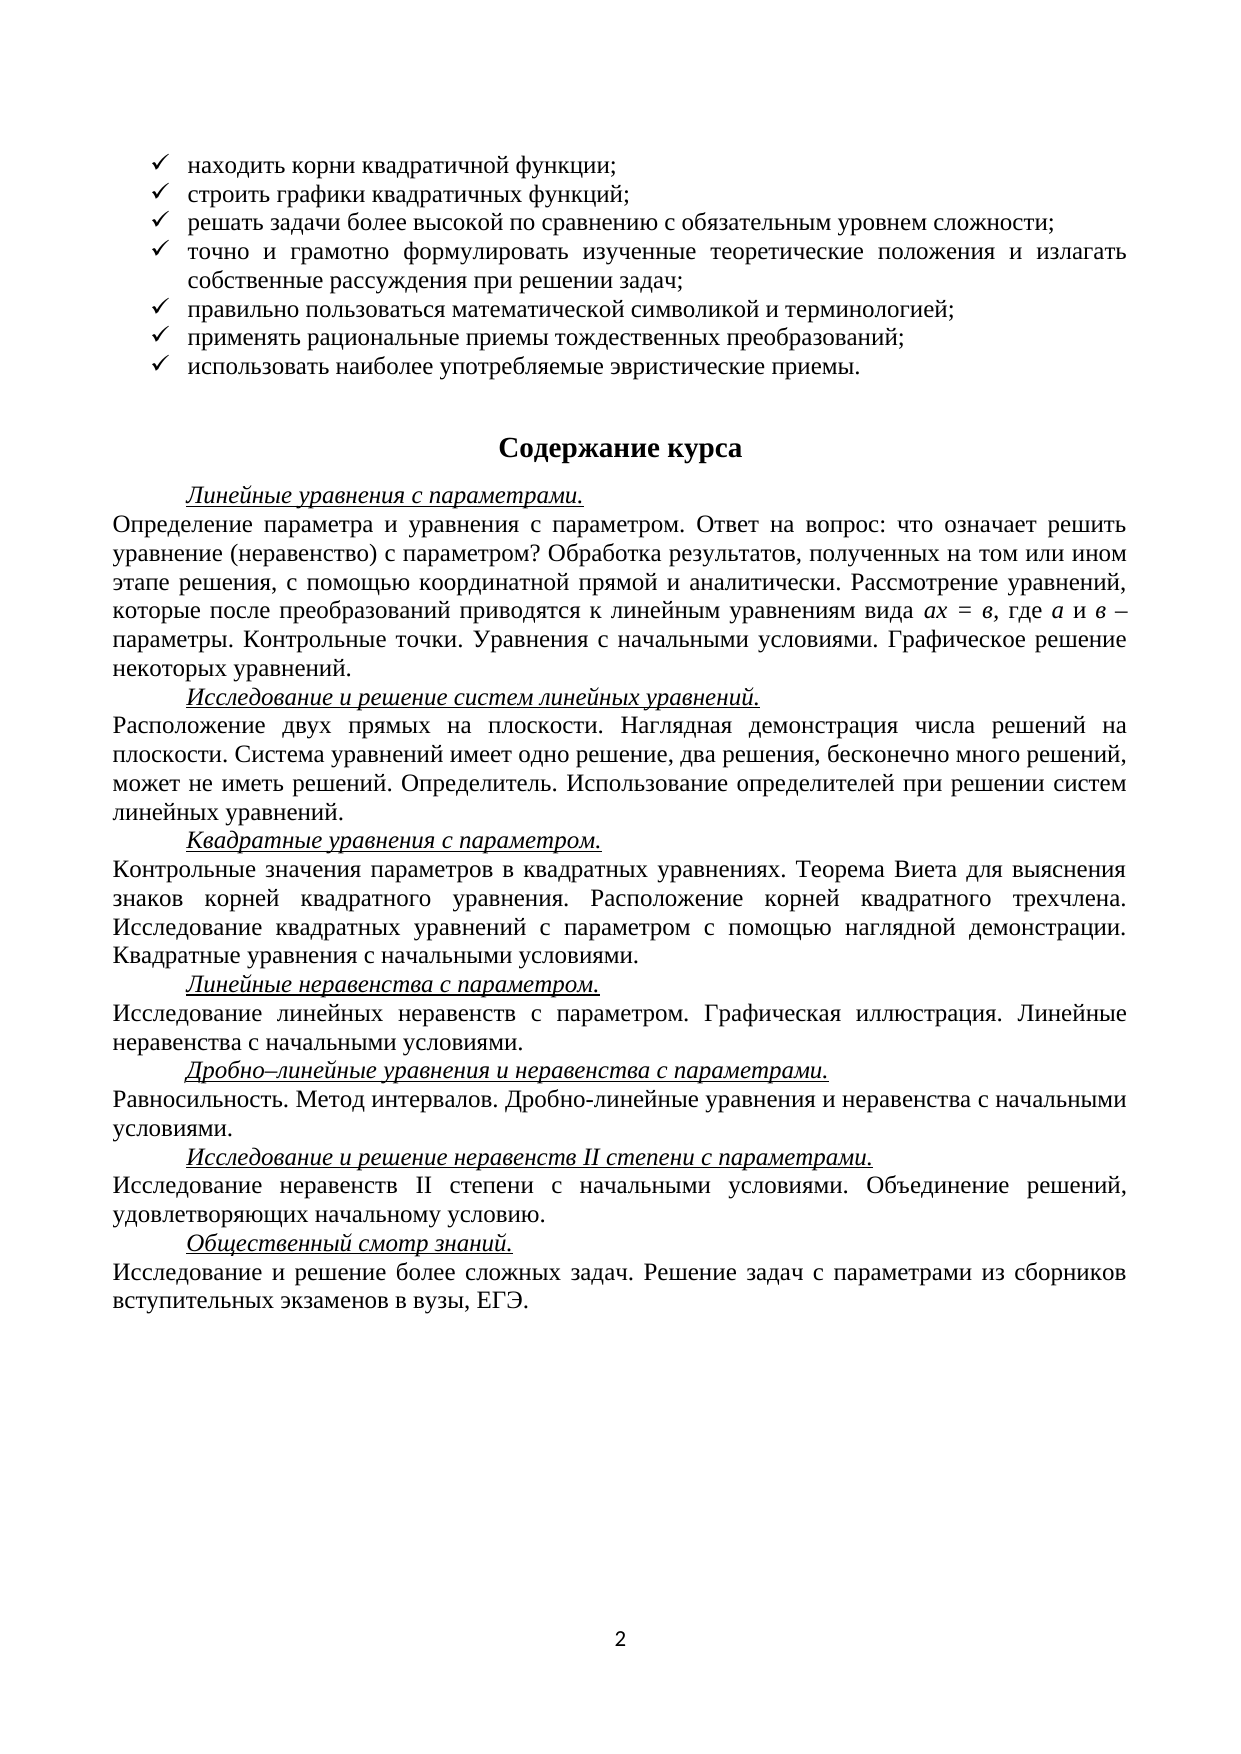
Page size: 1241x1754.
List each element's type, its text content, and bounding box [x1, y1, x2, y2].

text Квадратные уравнения с параметром. [112, 826, 1128, 854]
text Контрольные значения параметров в квадратных уравнениях. Теорема Виета для выяснения знаков корней квадратного уравнения. Расположение корней квадратного трехчлена. Исследование квадратных уравнений с параметром с помощью наглядной демонстрации. Квадратные уравнения с начальными условиями. [112, 854, 1128, 969]
list решать задачи более высокой по сравнению с обязательным уровнем сложности; [150, 207, 1128, 236]
list строить графики квадратичных функций; [150, 179, 1128, 207]
list точно и грамотно формулировать изученные теоретические положения и излагать собственные рассуждения при решении задач; [150, 236, 1128, 294]
text Исследование и решение неравенств II степени с параметрами. [112, 1142, 1128, 1171]
subtitle Расположение двух прямых на плоскости. Наглядная демонстрация числа решений на плоскости. Система уравнений имеет одно решение, два решения, бесконечно много решений, может не иметь решений. Определитель. Использование определителей при решении систем линейных уравнений. [112, 711, 1128, 826]
subtitle Исследование и решение систем линейных уравнений. [112, 682, 1128, 711]
subtitle Исследование и решение более сложных задач. Решение задач с параметрами из сборников вступительных экзаменов в вузы, ЕГЭ. [112, 1257, 1128, 1314]
list находить корни квадратичной функции; [150, 150, 1128, 179]
list применять рациональные приемы тождественных преобразований; [150, 322, 1128, 351]
text Исследование неравенств II степени с начальными условиями. Объединение решений, удовлетворяющих начальному условию. [112, 1171, 1128, 1228]
list использовать наиболее употребляемые эвристические приемы. [150, 351, 1128, 380]
list правильно пользоваться математической символикой и терминологией; [150, 294, 1128, 322]
subtitle Общественный смотр знаний. [112, 1228, 1128, 1257]
subtitle Содержание курса [112, 430, 1128, 464]
text Линейные уравнения с параметрами. [112, 481, 1128, 509]
subtitle Дробно–линейные уравнения и неравенства с параметрами. [112, 1056, 1128, 1084]
text Определение параметра и уравнения с параметром. Ответ на вопрос: что означает решить уравнение (неравенство) с параметром? Обработка результатов, полученных на том или ином этапе решения, с помощью координатной прямой и аналитически. Рассмотрение уравнений, которые после преобразований приводятся к линейным уравнениям вида ах = в, где а и в – параметры. Контрольные точки. Уравнения с начальными условиями. Графическое решение некоторых уравнений. [112, 509, 1128, 682]
text Исследование линейных неравенств с параметром. Графическая иллюстрация. Линейные неравенства с начальными условиями. [112, 998, 1128, 1056]
subtitle Равносильность. Метод интервалов. Дробно-линейные уравнения и неравенства с начальными условиями. [112, 1084, 1128, 1142]
text Линейные неравенства с параметром. [112, 969, 1128, 998]
